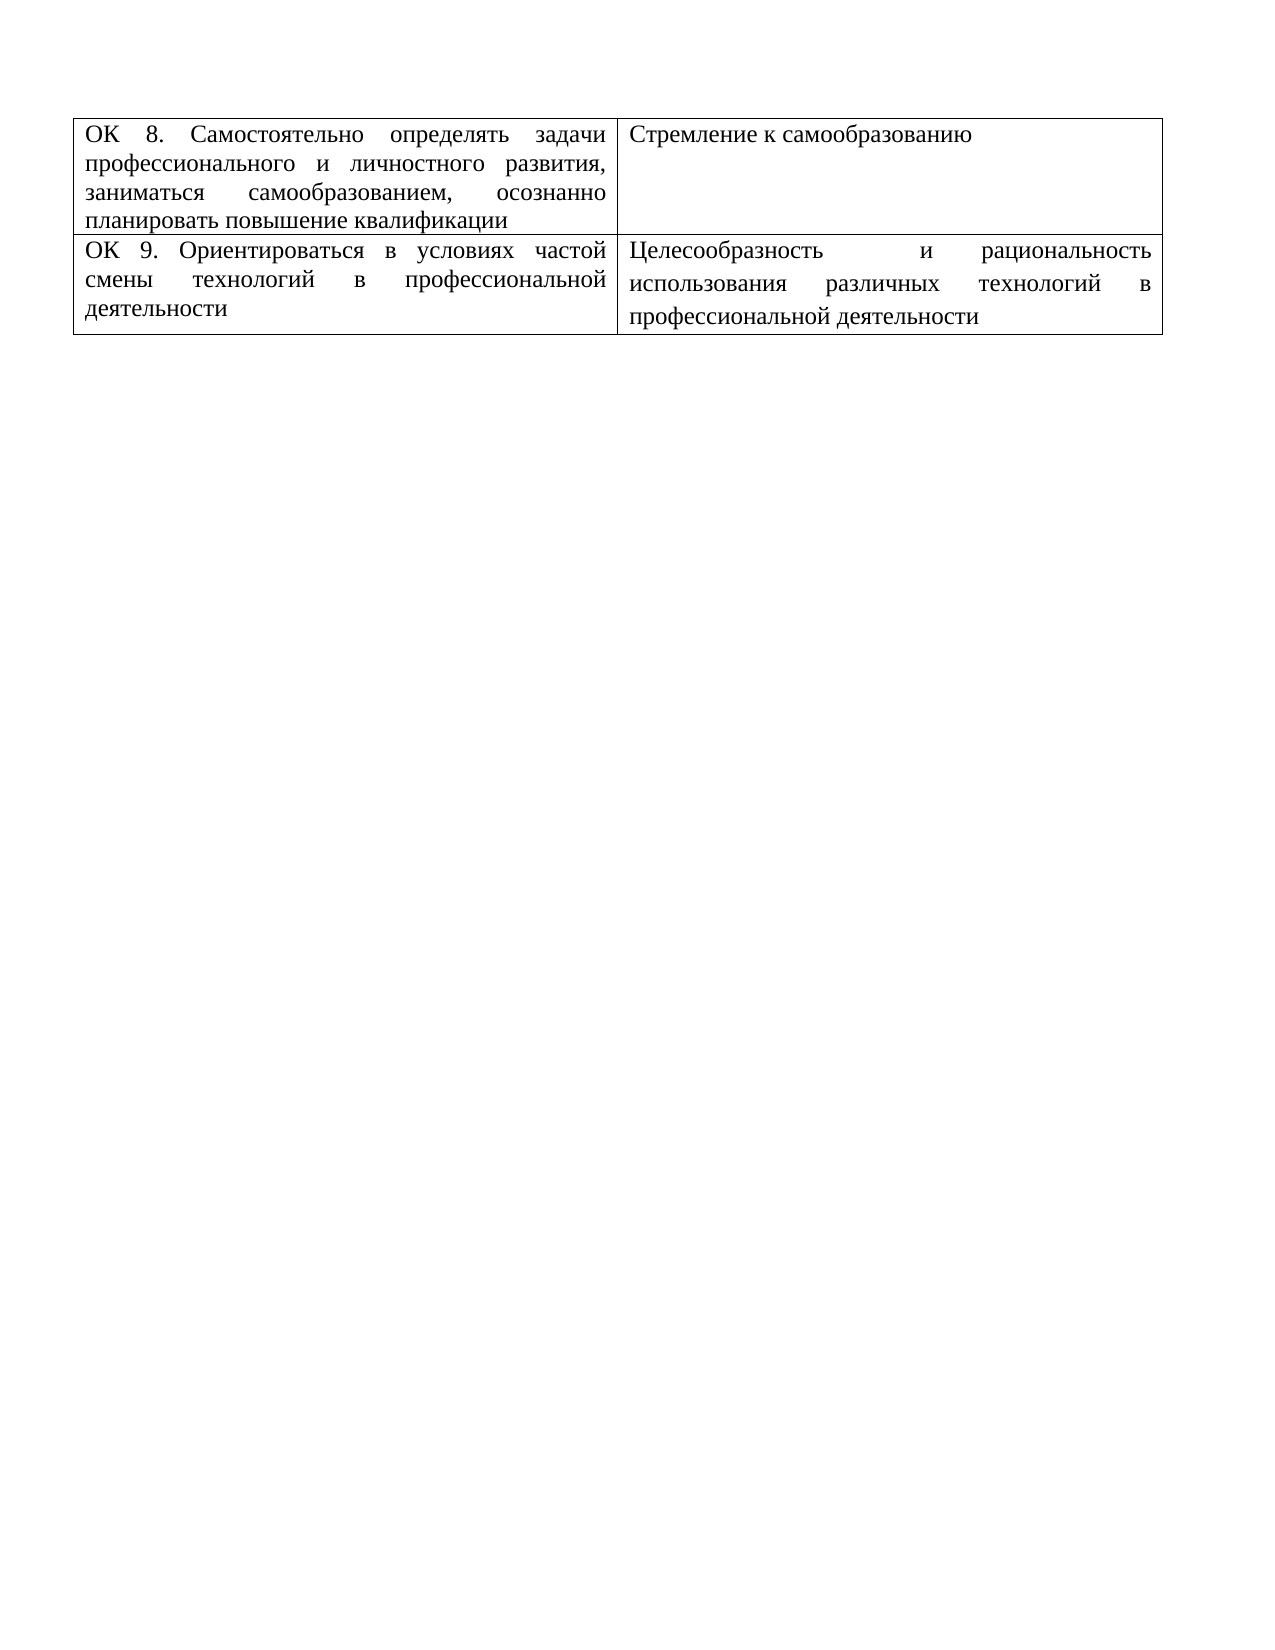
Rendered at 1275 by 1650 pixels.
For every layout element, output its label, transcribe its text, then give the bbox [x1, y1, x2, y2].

table_cell ОК 9. Ориентироваться в условиях частой смены технологий в профессиональной деятельности [74, 235, 617, 334]
table_cell ОК 8. Самостоятельно определять задачи профессионального и личностного развития, заниматься самообразованием, осознанно планировать повышение квалификации [74, 119, 617, 234]
table_cell Стремление к самообразованию [618, 119, 1162, 234]
table_cell Целесообразность и рациональность использования различных технологий в профессиональной деятельности [618, 235, 1162, 334]
